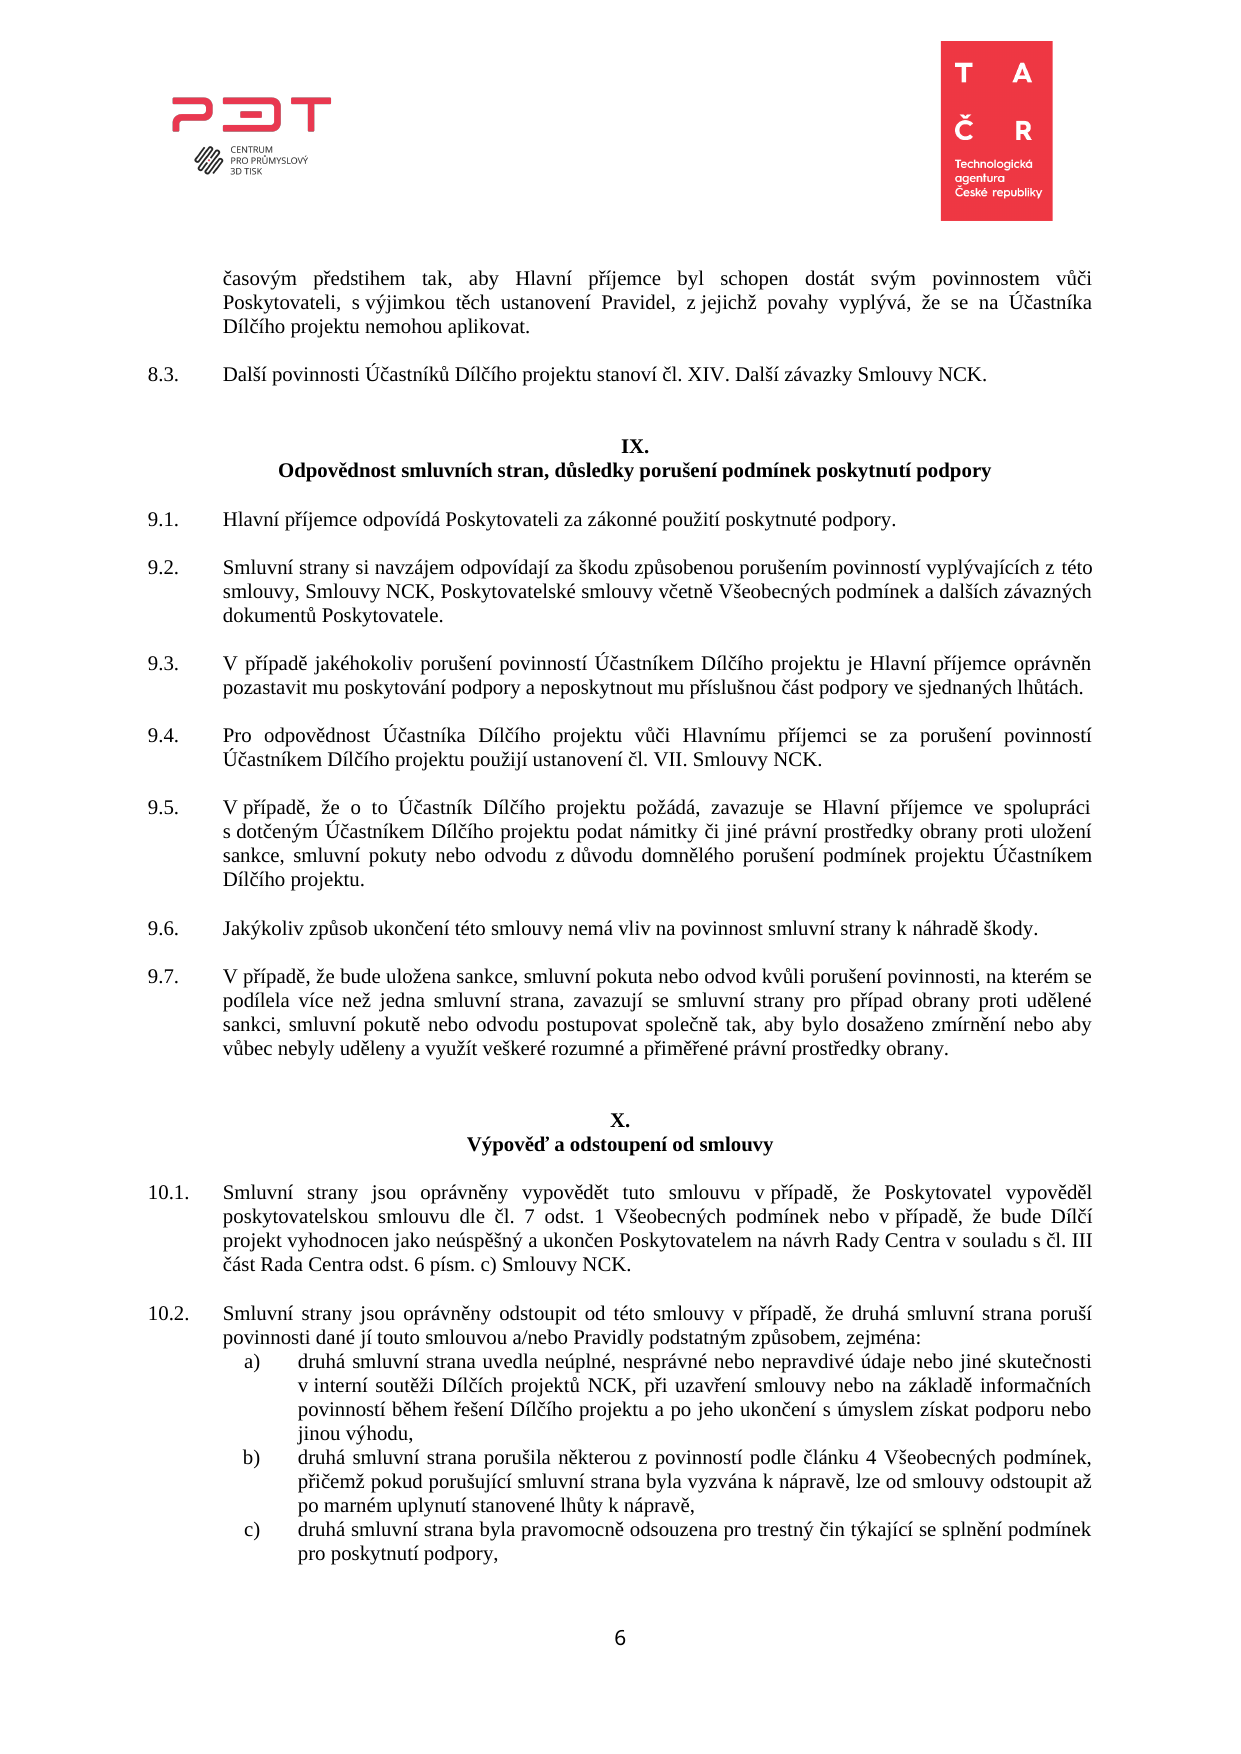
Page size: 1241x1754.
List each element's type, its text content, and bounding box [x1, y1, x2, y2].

list druhá smluvní strana byla pravomocně odsouzena pro trestný čin týkající se splnění podmínek pro poskytnutí podpory, [260, 1517, 1093, 1565]
picture [166, 89, 338, 181]
list Smluvní strany jsou oprávněny odstoupit od této smlouvy v případě, že druhá smluvní strana poruší povinnosti dané jí touto smlouvou a/nebo Pravidly podstatným způsobem, zejména: [148, 1301, 1093, 1349]
list Další povinnosti Účastníků Dílčího projektu stanoví čl. XIV. Další závazky Smlouvy NCK. [148, 362, 1093, 386]
text Výpověď a odstoupení od smlouvy [148, 1132, 1093, 1156]
list V případě jakéhokoliv porušení povinností Účastníkem Dílčího projektu je Hlavní příjemce oprávněn pozastavit mu poskytování podpory a neposkytnout mu příslušnou část podpory ve sjednaných lhůtách. [148, 651, 1093, 699]
list druhá smluvní strana uvedla neúplné, nesprávné nebo nepravdivé údaje nebo jiné skutečnosti v interní soutěži Dílčích projektů NCK, při uzavření smlouvy nebo na základě informačních povinností během řešení Dílčího projektu a po jeho ukončení s úmyslem získat podporu nebo jinou výhodu, [260, 1349, 1093, 1445]
list Hlavní příjemce odpovídá Poskytovateli za zákonné použití poskytnuté podpory. [148, 506, 1093, 531]
list druhá smluvní strana porušila některou z povinností podle článku 4 Všeobecných podmínek, přičemž pokud porušující smluvní strana byla vyzvána k nápravě, lze od smlouvy odstoupit až po marném uplynutí stanovené lhůty k nápravě, [260, 1445, 1093, 1517]
list V případě, že o to Účastník Dílčího projektu požádá, zavazuje se Hlavní příjemce ve spolupráci s dotčeným Účastníkem Dílčího projektu podat námitky či jiné právní prostředky obrany proti uložení sankce, smluvní pokuty nebo odvodu z důvodu domnělého porušení podmínek projektu Účastníkem Dílčího projektu. [148, 795, 1093, 891]
text X. [148, 1108, 1093, 1132]
text Odpovědnost smluvních stran, důsledky porušení podmínek poskytnutí podpory [177, 458, 1093, 482]
list Smluvní strany jsou oprávněny vypovědět tuto smlouvu v případě, že Poskytovatel vypověděl poskytovatelskou smlouvu dle čl. 7 odst. 1 Všeobecných podmínek nebo v případě, že bude Dílčí projekt vyhodnocen jako neúspěšný a ukončen Poskytovatelem na návrh Rady Centra v souladu s čl. III část Rada Centra odst. 6 písm. c) Smlouvy NCK. [148, 1180, 1093, 1276]
list Pro odpovědnost Účastníka Dílčího projektu vůči Hlavnímu příjemci se za porušení povinností Účastníkem Dílčího projektu použijí ustanovení čl. VII. Smlouvy NCK. [148, 723, 1093, 771]
picture [940, 41, 1053, 219]
text IX. [177, 434, 1093, 458]
list V případě, že bude uložena sankce, smluvní pokuta nebo odvod kvůli porušení povinnosti, na kterém se podílela více než jedna smluvní strana, zavazují se smluvní strany pro případ obrany proti udělené sankci, smluvní pokutě nebo odvodu postupovat společně tak, aby bylo dosaženo zmírnění nebo aby vůbec nebyly uděleny a využít veškeré rozumné a přiměřené právní prostředky obrany. [148, 964, 1093, 1060]
list Jakýkoliv způsob ukončení této smlouvy nemá vliv na povinnost smluvní strany k náhradě škody. [148, 916, 1093, 939]
list Smluvní strany si navzájem odpovídají za škodu způsobenou porušením povinností vyplývajících z této smlouvy, Smlouvy NCK, Poskytovatelské smlouvy včetně Všeobecných podmínek a dalších závazných dokumentů Poskytovatele. [148, 554, 1093, 627]
